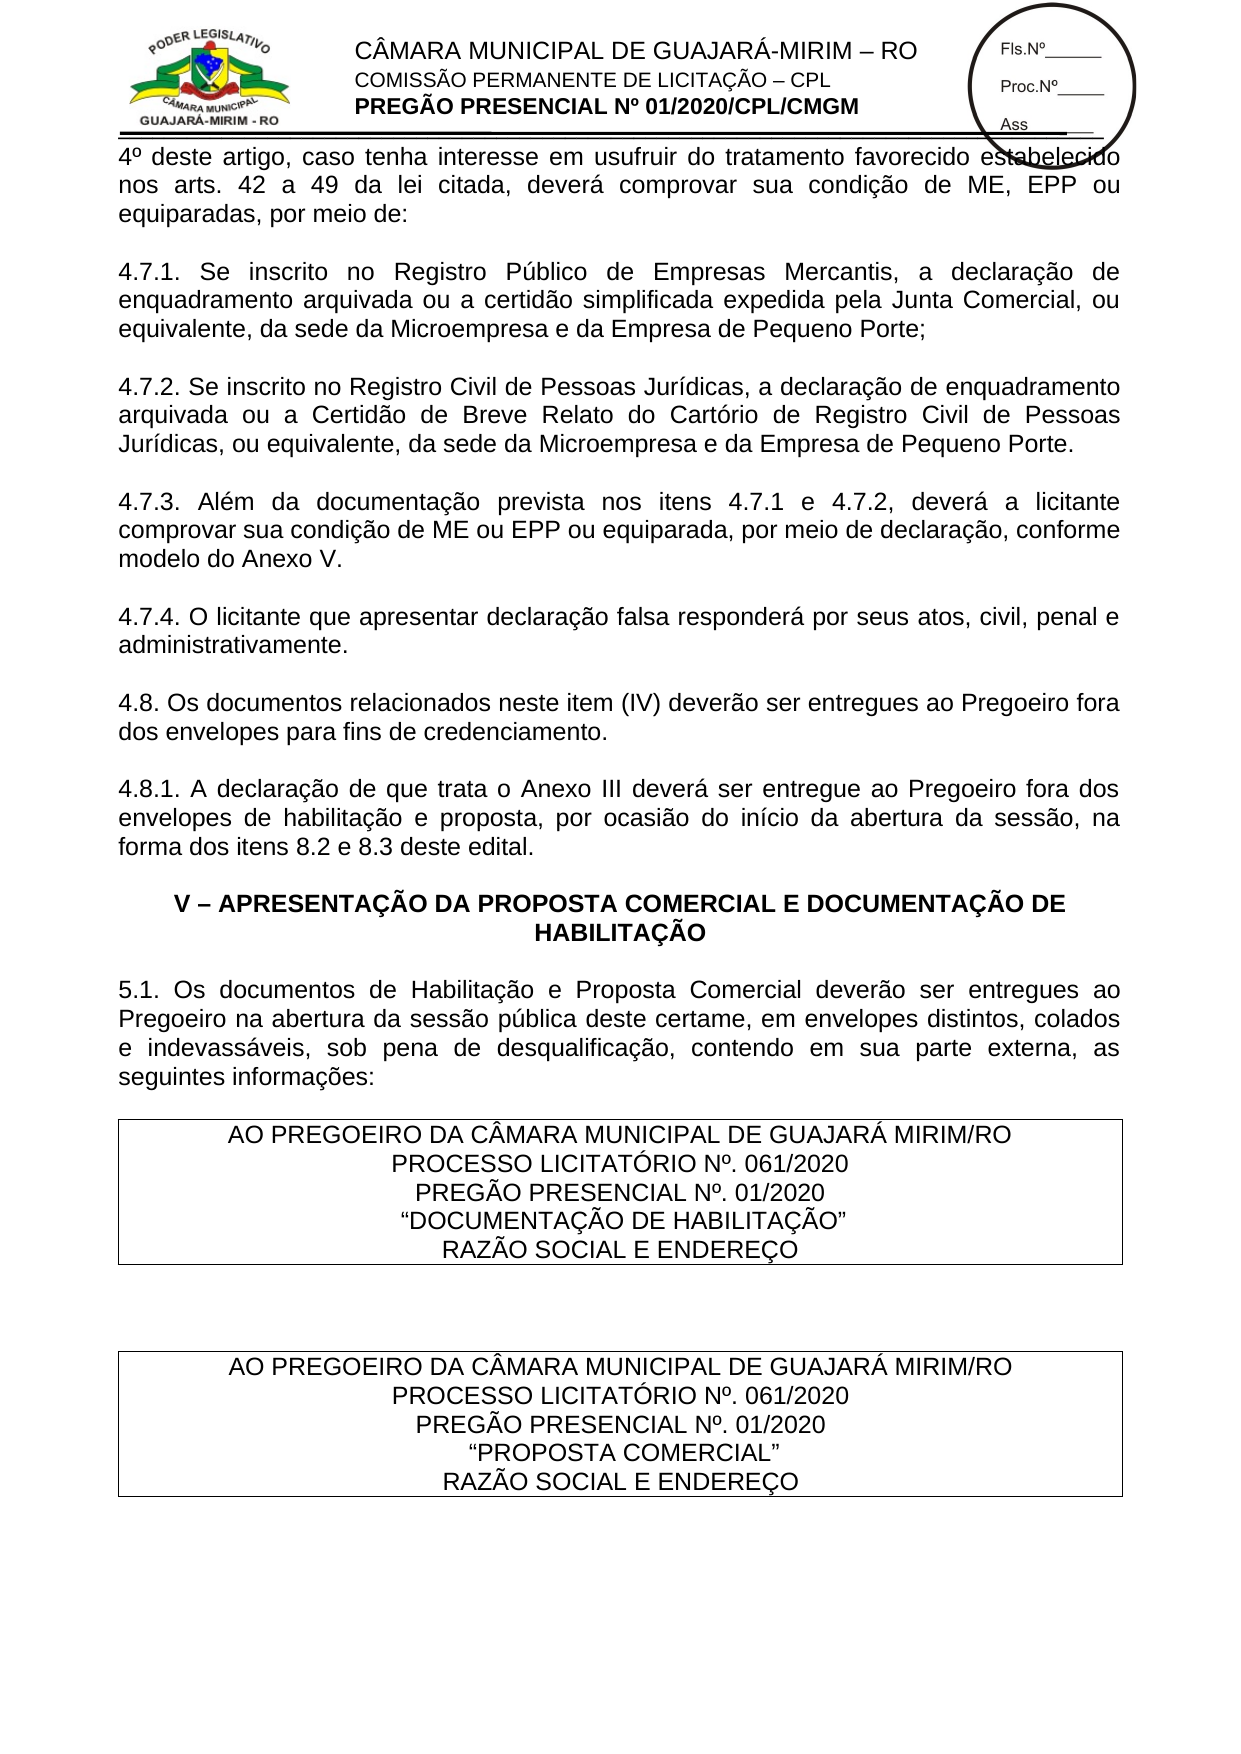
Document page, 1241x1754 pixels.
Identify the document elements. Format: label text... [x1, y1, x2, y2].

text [118, 141, 1122, 228]
picture [128, 26, 292, 129]
text 4.7.4. O licitante que apresentar declaração falsa responderá por seus atos, civil, penal e administrativamente. [118, 601, 1122, 659]
text 4.7.2. Se inscrito no Registro Civil de Pessoas Jurídicas, a declaração de enquadramento arquivada ou a Certidão de Breve Relato do Cartório de Registro Civil de Pessoas Jurídicas, ou equivalente, da sede da Microempresa e da Empresa de Pequeno Porte. [118, 371, 1122, 458]
text V – APRESENTAÇÃO DA PROPOSTA COMERCIAL E DOCUMENTAÇÃO DE HABILITAÇÃO [118, 889, 1122, 946]
text 4.8. Os documentos relacionados neste item (IV) deverão ser entregues ao Pregoeiro fora dos envelopes para fins de credenciamento. [118, 688, 1122, 745]
text 5.1. Os documentos de Habilitação e Proposta Comercial deverão ser entregues ao Pregoeiro na abertura da sessão pública deste certame, em envelopes distintos, colados e indevassáveis, sob pena de desqualificação, contendo em sua parte externa, as seguintes informações: [118, 975, 1122, 1090]
text 4.8.1. A declaração de que trata o Anexo III deverá ser entregue ao Pregoeiro fora dos envelopes de habilitação e proposta, por ocasião do início da abertura da sessão, na forma dos itens 8.2 e 8.3 deste edital. [118, 774, 1122, 860]
text 4.7.1. Se inscrito no Registro Público de Empresas Mercantis, a declaração de enquadramento arquivada ou a certidão simplificada expedida pela Junta Comercial, ou equivalente, da sede da Microempresa e da Empresa de Pequeno Porte; [118, 256, 1122, 343]
text 4.7.3. Além da documentação prevista nos itens 4.7.1 e 4.7.2, deverá a licitante comprovar sua condição de ME ou EPP ou equiparada, por meio de declaração, conforme modelo do Anexo V. [118, 486, 1122, 573]
table_header AO PREGOEIRO DA CÂMARA MUNICIPAL DE GUAJARÁ MIRIM/RO PROCESSO LICITATÓRIO Nº. 061/2020 PREGÃO PRESENCIAL Nº. 01/2020 “PROPOSTA COMERCIAL” RAZÃO SOCIAL E ENDEREÇO [119, 1352, 1122, 1496]
table_header AO PREGOEIRO DA CÂMARA MUNICIPAL DE GUAJARÁ MIRIM/RO PROCESSO LICITATÓRIO Nº. 061/2020 PREGÃO PRESENCIAL Nº. 01/2020 “DOCUMENTAÇÃO DE HABILITAÇÃO” RAZÃO SOCIAL E ENDEREÇO [119, 1120, 1122, 1264]
picture [967, 2, 1137, 170]
